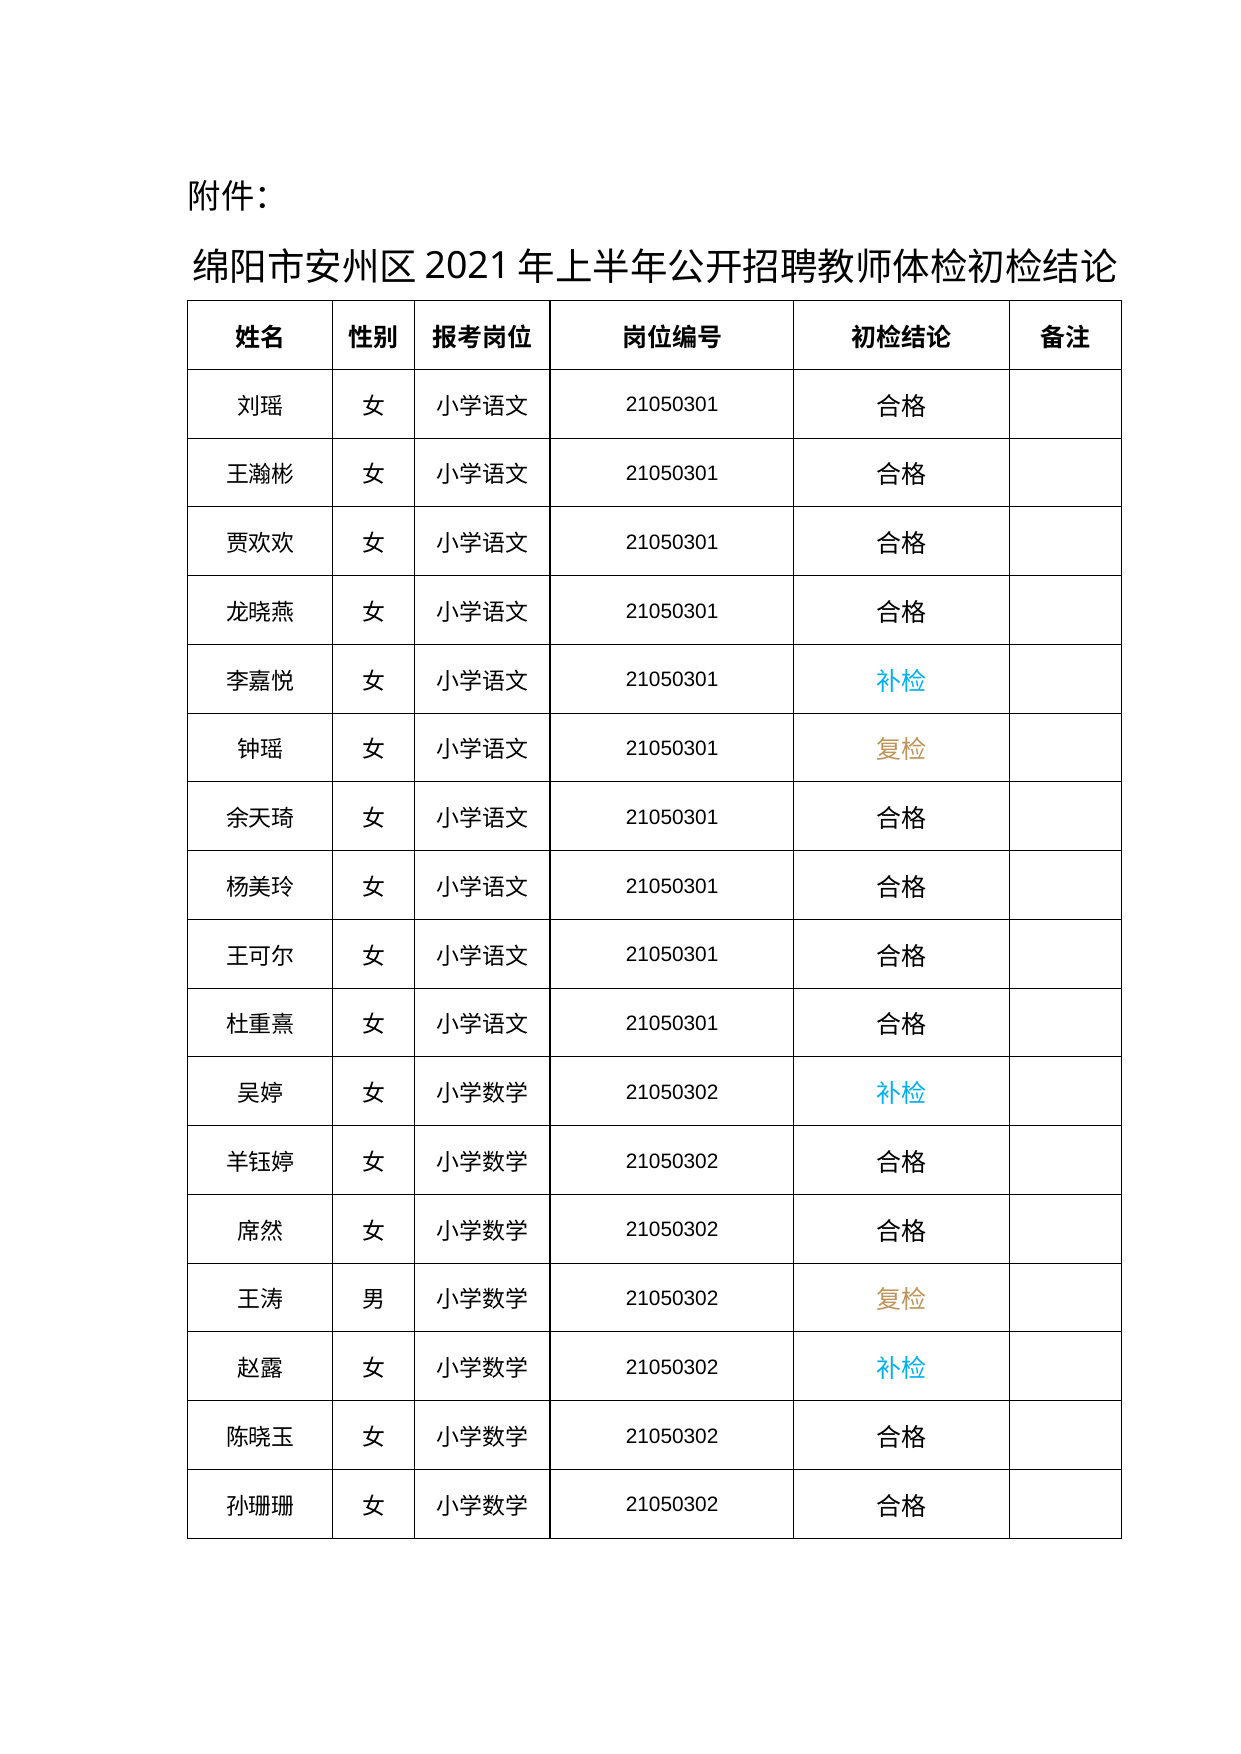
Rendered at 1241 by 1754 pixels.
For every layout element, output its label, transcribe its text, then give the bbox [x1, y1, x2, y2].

table_cell 21050301 [551, 851, 793, 919]
table_cell 21050301 [551, 714, 793, 781]
table_cell 性别 [333, 301, 414, 369]
table_cell 王可尔 [188, 920, 332, 987]
table_cell 女 [333, 989, 414, 1056]
table_cell 小学语文 [415, 370, 549, 437]
table_cell 小学数学 [415, 1470, 549, 1537]
table_cell 女 [333, 714, 414, 781]
table_cell 吴婷 [188, 1057, 332, 1125]
table_cell [1010, 1264, 1121, 1331]
table_cell [1010, 1126, 1121, 1194]
table_cell [1010, 1057, 1121, 1125]
table_cell 席然 [188, 1195, 332, 1262]
table_cell 李嘉悦 [188, 645, 332, 712]
table_cell 小学数学 [415, 1332, 549, 1400]
table_cell 小学数学 [415, 1126, 549, 1194]
table_cell 杨美玲 [188, 851, 332, 919]
table_cell 岗位编号 [551, 301, 793, 369]
table_cell 合格 [794, 920, 1009, 987]
table_cell 小学语文 [415, 714, 549, 781]
table_cell 女 [333, 1470, 414, 1537]
table_cell [1010, 851, 1121, 919]
table_cell 王瀚彬 [188, 439, 332, 506]
table_cell 小学数学 [415, 1401, 549, 1469]
table_cell 小学数学 [415, 1195, 549, 1262]
table_cell 女 [333, 782, 414, 850]
table_cell [1010, 645, 1121, 712]
table_cell 女 [333, 851, 414, 919]
table_cell [1010, 989, 1121, 1056]
table_cell 小学数学 [415, 1057, 549, 1125]
table_cell 王涛 [188, 1264, 332, 1331]
table_cell 女 [333, 439, 414, 506]
table_cell 女 [333, 370, 414, 437]
table_cell [1010, 439, 1121, 506]
table_cell 孙珊珊 [188, 1470, 332, 1537]
table_cell 合格 [794, 1195, 1009, 1262]
table_cell 合格 [794, 370, 1009, 437]
table_cell [1010, 714, 1121, 781]
table_cell 合格 [794, 439, 1009, 506]
table_cell 21050302 [551, 1264, 793, 1331]
table_cell 合格 [794, 989, 1009, 1056]
table_cell [1010, 507, 1121, 575]
table_cell 陈晓玉 [188, 1401, 332, 1469]
table_cell 21050301 [551, 576, 793, 644]
table_cell 男 [333, 1264, 414, 1331]
table_cell 姓名 [188, 301, 332, 369]
table_cell 小学语文 [415, 782, 549, 850]
table_cell 补检 [794, 1057, 1009, 1125]
table_cell 21050302 [551, 1332, 793, 1400]
table_cell 小学语文 [415, 920, 549, 987]
table_cell 小学语文 [415, 576, 549, 644]
table_cell 21050301 [551, 989, 793, 1056]
table_cell 合格 [794, 782, 1009, 850]
table_cell [1010, 576, 1121, 644]
table_cell 21050301 [551, 507, 793, 575]
table_cell 钟瑶 [188, 714, 332, 781]
table_cell 21050302 [551, 1126, 793, 1194]
table_cell 报考岗位 [415, 301, 549, 369]
table_cell 女 [333, 507, 414, 575]
table_header 绵阳市安州区2021年上半年公开招聘教师体检初检结论 [188, 227, 1122, 300]
table_cell 女 [333, 1401, 414, 1469]
table_cell 女 [333, 1126, 414, 1194]
table_cell 刘瑶 [188, 370, 332, 437]
table_cell 小学语文 [415, 989, 549, 1056]
table_cell 女 [333, 645, 414, 712]
table_cell 复检 [794, 714, 1009, 781]
table_cell 女 [333, 920, 414, 987]
table_cell 赵露 [188, 1332, 332, 1400]
table_cell 21050301 [551, 920, 793, 987]
table_cell 合格 [794, 1126, 1009, 1194]
table_cell 羊钰婷 [188, 1126, 332, 1194]
table_cell [1010, 1195, 1121, 1262]
table_cell 补检 [794, 1332, 1009, 1400]
table_cell 21050302 [551, 1057, 793, 1125]
table_cell 杜重熹 [188, 989, 332, 1056]
table_cell 女 [333, 1195, 414, 1262]
table_cell 21050301 [551, 782, 793, 850]
table_cell 21050302 [551, 1195, 793, 1262]
table_cell 小学数学 [415, 1264, 549, 1331]
table_cell 女 [333, 576, 414, 644]
table_cell 女 [333, 1332, 414, 1400]
text 附件： [187, 162, 1053, 227]
table_cell [1010, 782, 1121, 850]
table_cell 初检结论 [794, 301, 1009, 369]
table_cell 21050302 [551, 1470, 793, 1537]
table_cell 复检 [794, 1264, 1009, 1331]
table_cell [1010, 1332, 1121, 1400]
table_cell [1010, 1470, 1121, 1537]
table_cell 小学语文 [415, 851, 549, 919]
table_cell 合格 [794, 1470, 1009, 1537]
table_cell 合格 [794, 576, 1009, 644]
table_cell 余天琦 [188, 782, 332, 850]
table_cell 补检 [794, 645, 1009, 712]
table_cell 21050301 [551, 645, 793, 712]
table_cell 小学语文 [415, 507, 549, 575]
table_cell 贾欢欢 [188, 507, 332, 575]
table_cell 合格 [794, 1401, 1009, 1469]
table_cell 小学语文 [415, 439, 549, 506]
table_cell 小学语文 [415, 645, 549, 712]
table_cell 合格 [794, 507, 1009, 575]
table_cell 女 [333, 1057, 414, 1125]
table_cell 龙晓燕 [188, 576, 332, 644]
table_cell [1010, 370, 1121, 437]
table_cell 21050301 [551, 370, 793, 437]
table_cell [1010, 1401, 1121, 1469]
table_cell 合格 [794, 851, 1009, 919]
table_cell 备注 [1010, 301, 1121, 369]
table_cell 21050301 [551, 439, 793, 506]
table_cell 21050302 [551, 1401, 793, 1469]
table_cell [1010, 920, 1121, 987]
